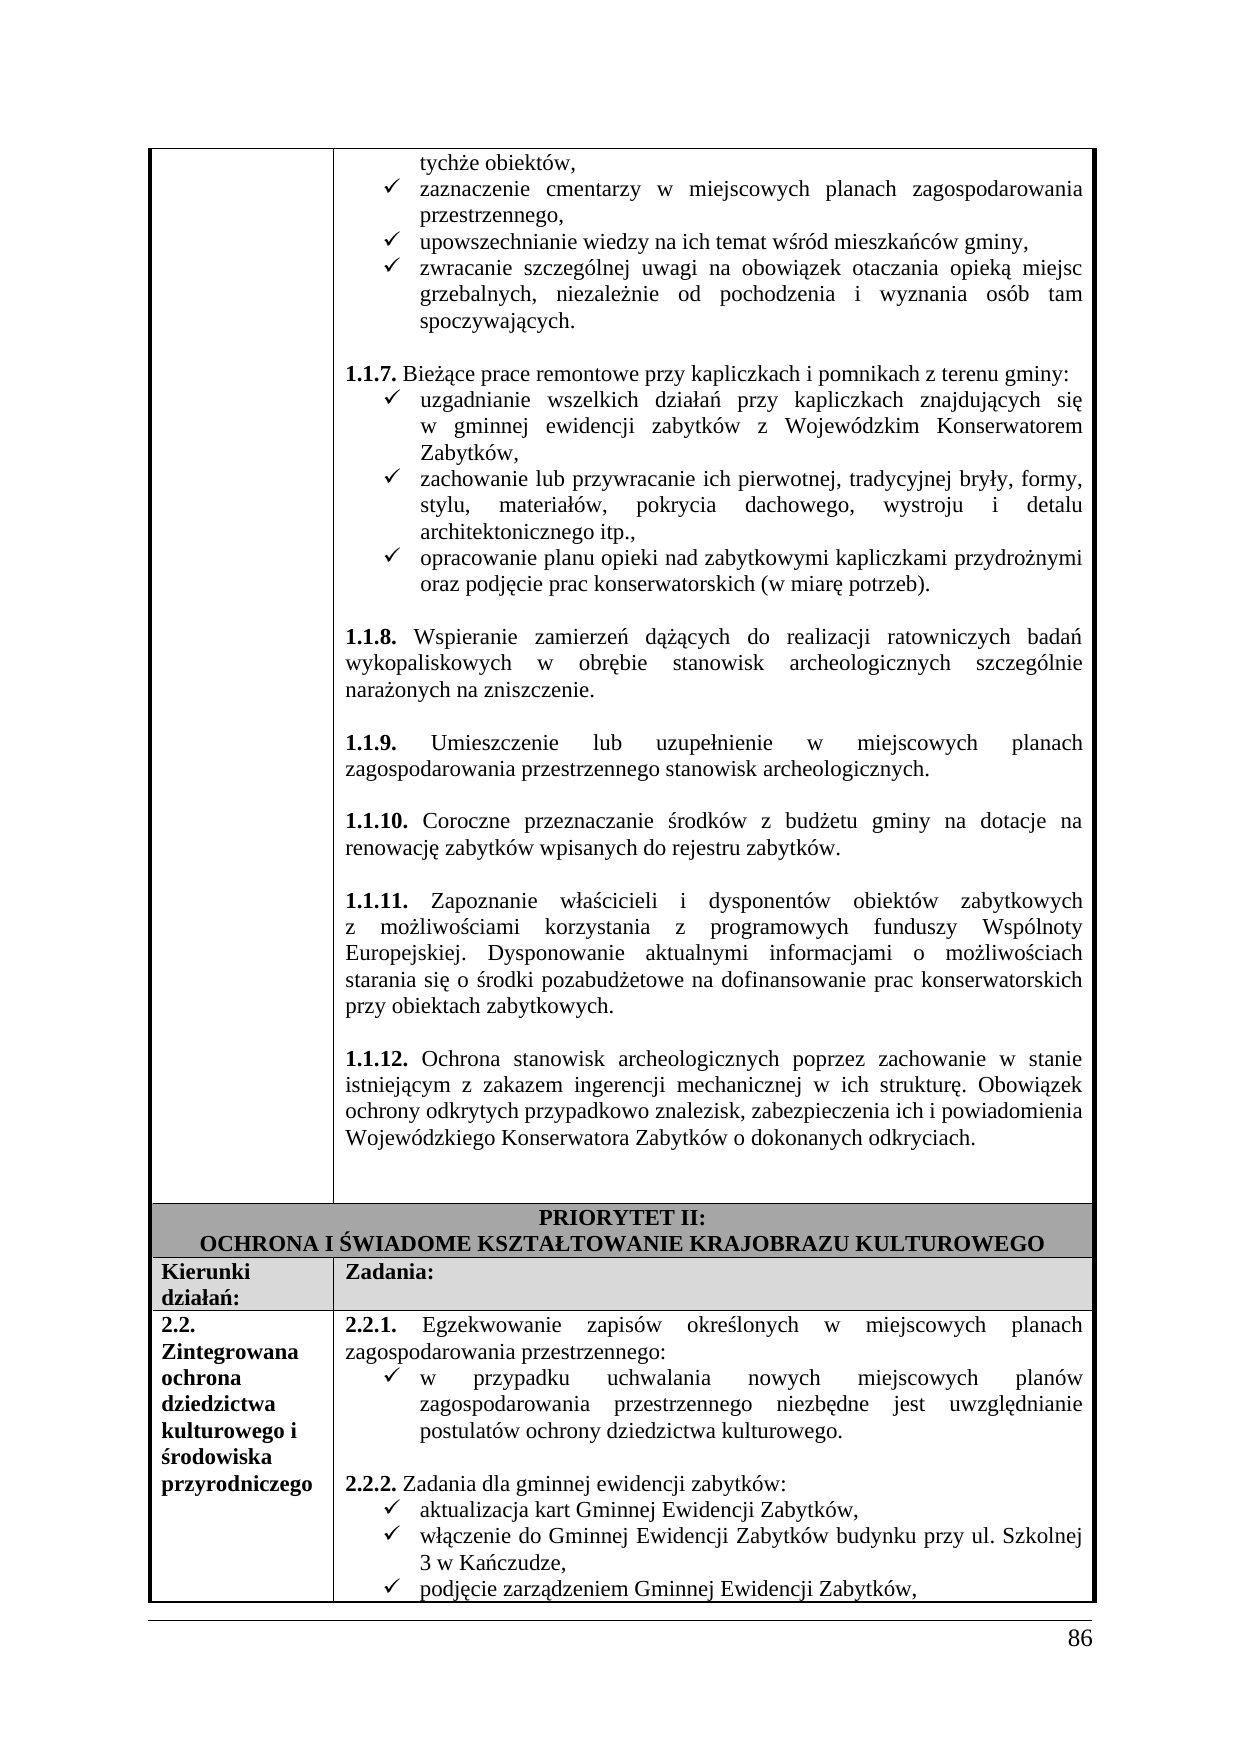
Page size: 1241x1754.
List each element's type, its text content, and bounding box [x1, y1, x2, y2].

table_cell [334, 149, 1092, 1203]
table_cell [334, 1311, 1092, 1601]
table_cell Zadania: [334, 1258, 1092, 1310]
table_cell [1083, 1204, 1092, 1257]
table_cell Kierunki działań: [152, 1258, 333, 1310]
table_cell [152, 149, 333, 1203]
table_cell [152, 1311, 333, 1601]
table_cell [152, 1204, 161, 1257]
